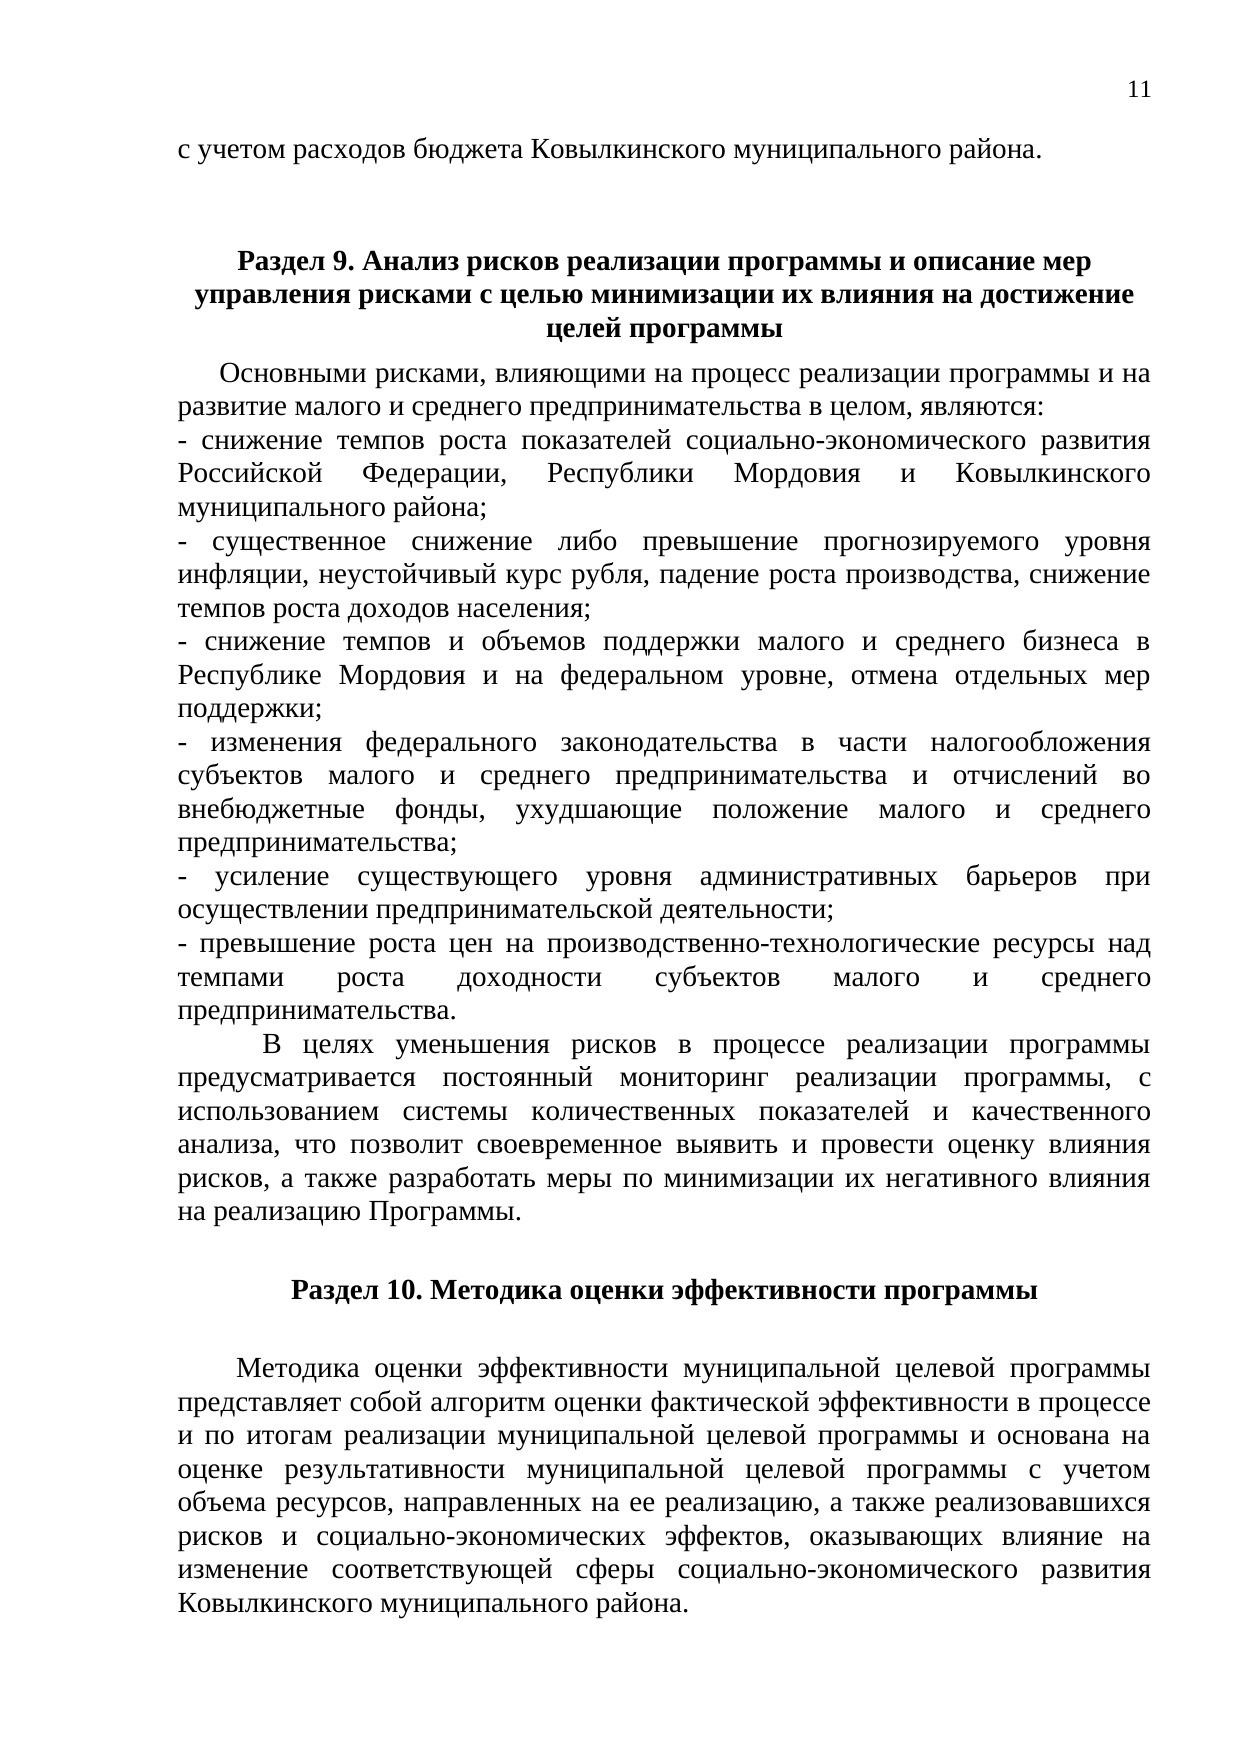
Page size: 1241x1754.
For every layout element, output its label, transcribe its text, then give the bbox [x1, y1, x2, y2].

text Методика оценки эффективности муниципальной целевой программы представляет собой алгоритм оценки фактической эффективности в процессе и по итогам реализации муниципальной целевой программы и основана на оценке результативности муниципальной целевой программы с учетом объема ресурсов, направленных на ее реализацию, а также реализовавшихся рисков и социально-экономических эффектов, оказывающих влияние на изменение соответствующей сферы социально-экономического развития Ковылкинского муниципального района. [177, 1350, 1152, 1618]
text - изменения федерального законодательства в части налогообложения субъектов малого и среднего предпринимательства и отчислений во внебюджетные фонды, ухудшающие положение малого и среднего предпринимательства; [177, 724, 1152, 858]
text - снижение темпов роста показателей социально-экономического развития Российской Федерации, Республики Мордовия и Ковылкинского муниципального района; [177, 422, 1152, 523]
text - существенное снижение либо превышение прогнозируемого уровня инфляции, неустойчивый курс рубля, падение роста производства, снижение темпов роста доходов населения; [177, 523, 1152, 623]
text - превышение роста цен на производственно-технологические ресурсы над темпами роста доходности субъектов малого и среднего предпринимательства. [177, 925, 1152, 1026]
subtitle Раздел 9. Анализ рисков реализации программы и описание мер управления рисками с целью минимизации их влияния на достижение целей программы [177, 243, 1152, 344]
text - снижение темпов и объемов поддержки малого и среднего бизнеса в Республике Мордовия и на федеральном уровне, отмена отдельных мер поддержки; [177, 623, 1152, 724]
text В целях уменьшения рисков в процессе реализации программы предусматривается постоянный мониторинг реализации программы, с использованием системы количественных показателей и качественного анализа, что позволит своевременное выявить и провести оценку влияния рисков, а также разработать меры по минимизации их негативного влияния на реализацию Программы. [177, 1026, 1152, 1227]
text - усиление существующего уровня административных барьеров при осуществлении предпринимательской деятельности; [177, 858, 1152, 925]
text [177, 131, 1152, 165]
subtitle Раздел 10. Методика оценки эффективности программы [177, 1272, 1152, 1305]
text Основными рисками, влияющими на процесс реализации программы и на развитие малого и среднего предпринимательства в целом, являются: [177, 355, 1152, 422]
